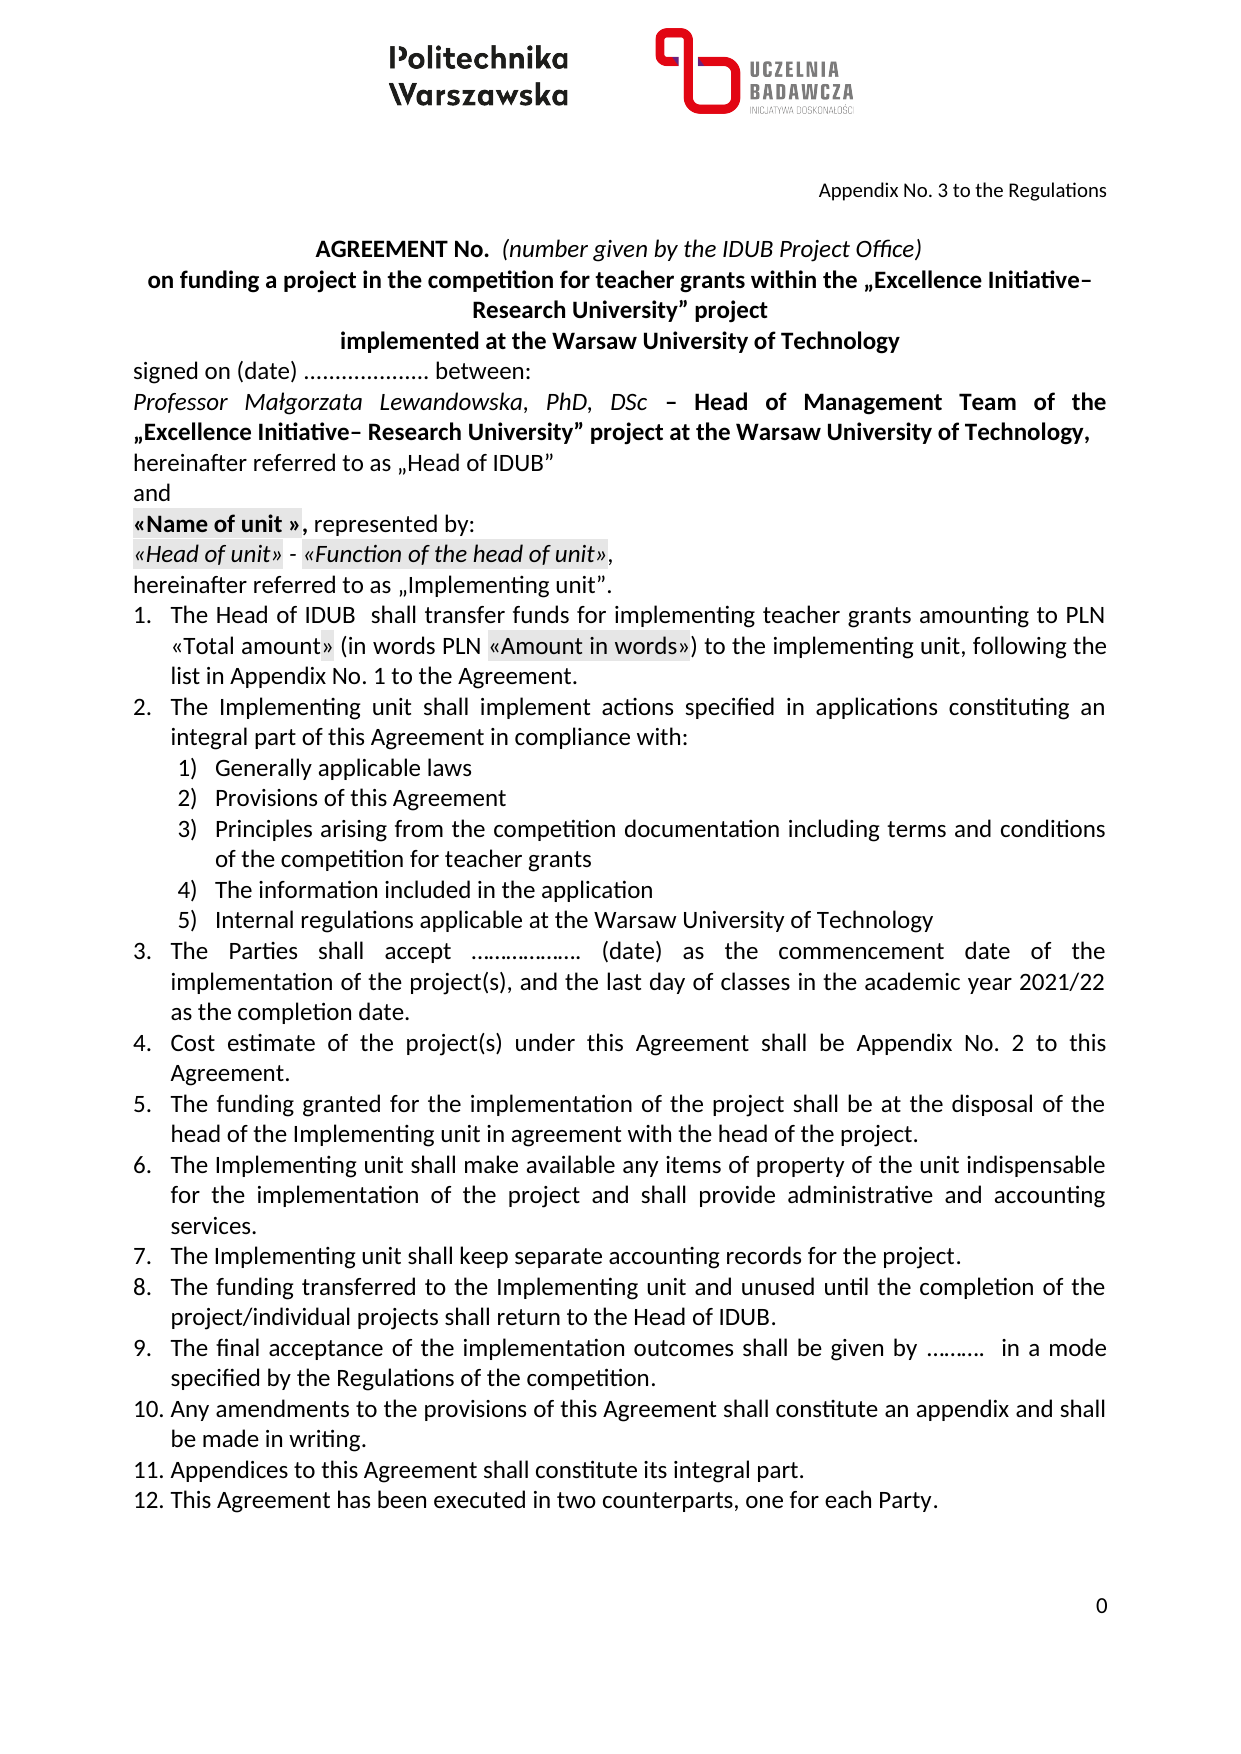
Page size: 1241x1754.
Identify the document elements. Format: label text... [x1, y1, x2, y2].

text implemented at the Warsaw University of Technology [133, 325, 1107, 355]
list Appendices to this Agreement shall constitute its integral part. [133, 1454, 1107, 1484]
list This Agreement has been executed in two counterparts, one for each Party. [133, 1484, 1107, 1515]
list Internal regulations applicable at the Warsaw University of Technology [177, 905, 1107, 935]
list The Implementing unit shall keep separate accounting records for the project. [133, 1240, 1107, 1271]
text Appendix No. 3 to the Regulations [162, 177, 1107, 203]
text AGREEMENT No. (number given by the IDUB Project Office) on funding a project in the competition for teacher grants within the „Excellence Initiative– Research University” project [133, 233, 1107, 325]
list Principles arising from the competition documentation including terms and conditions of the competition for teacher grants [177, 813, 1107, 874]
text Professor Małgorzata Lewandowska, PhD, DSc – Head of Management Team of the „Excellence Initiative– Research University” project at the Warsaw University of Technology, [133, 386, 1107, 447]
list The Parties shall accept ………………. (date) as the commencement date of the implementation of the project(s), and the last day of classes in the academic year 2021/22 as the completion date. [133, 935, 1107, 1027]
picture [388, 45, 568, 106]
list Any amendments to the provisions of this Agreement shall constitute an appendix and shall be made in writing. [133, 1393, 1107, 1454]
list The Implementing unit shall make available any items of property of the unit indispensable for the implementation of the project and shall provide administrative and accounting services. [133, 1149, 1107, 1240]
list The final acceptance of the implementation outcomes shall be given by ………. in a mode specified by the Regulations of the competition. [133, 1332, 1107, 1393]
text «Head of unit» - «Function of the head of unit», [133, 538, 1107, 569]
list The funding granted for the implementation of the project shall be at the disposal of the head of the Implementing unit in agreement with the head of the project. [133, 1088, 1107, 1149]
text signed on (date) .................... between: [133, 355, 1107, 386]
list The information included in the application [177, 874, 1107, 905]
text and [133, 477, 1107, 508]
list The Head of IDUB shall transfer funds for implementing teacher grants amounting to PLN «Total amount» (in words PLN «Amount in words») to the implementing unit, following the list in Appendix No. 1 to the Agreement. [133, 599, 1107, 691]
list Cost estimate of the project(s) under this Agreement shall be Appendix No. 2 to this Agreement. [133, 1027, 1107, 1088]
list The Implementing unit shall implement actions specified in applications constituting an integral part of this Agreement in compliance with: [133, 691, 1107, 752]
text hereinafter referred to as „Head of IDUB” [133, 447, 1107, 477]
list The funding transferred to the Implementing unit and unused until the completion of the project/individual projects shall return to the Head of IDUB. [133, 1271, 1107, 1332]
text hereinafter referred to as „Implementing unit”. [133, 569, 1107, 599]
list Generally applicable laws [177, 752, 1107, 783]
text «Name of unit », represented by: [302, 508, 1107, 538]
list Provisions of this Agreement [177, 783, 1107, 813]
picture [655, 28, 854, 114]
